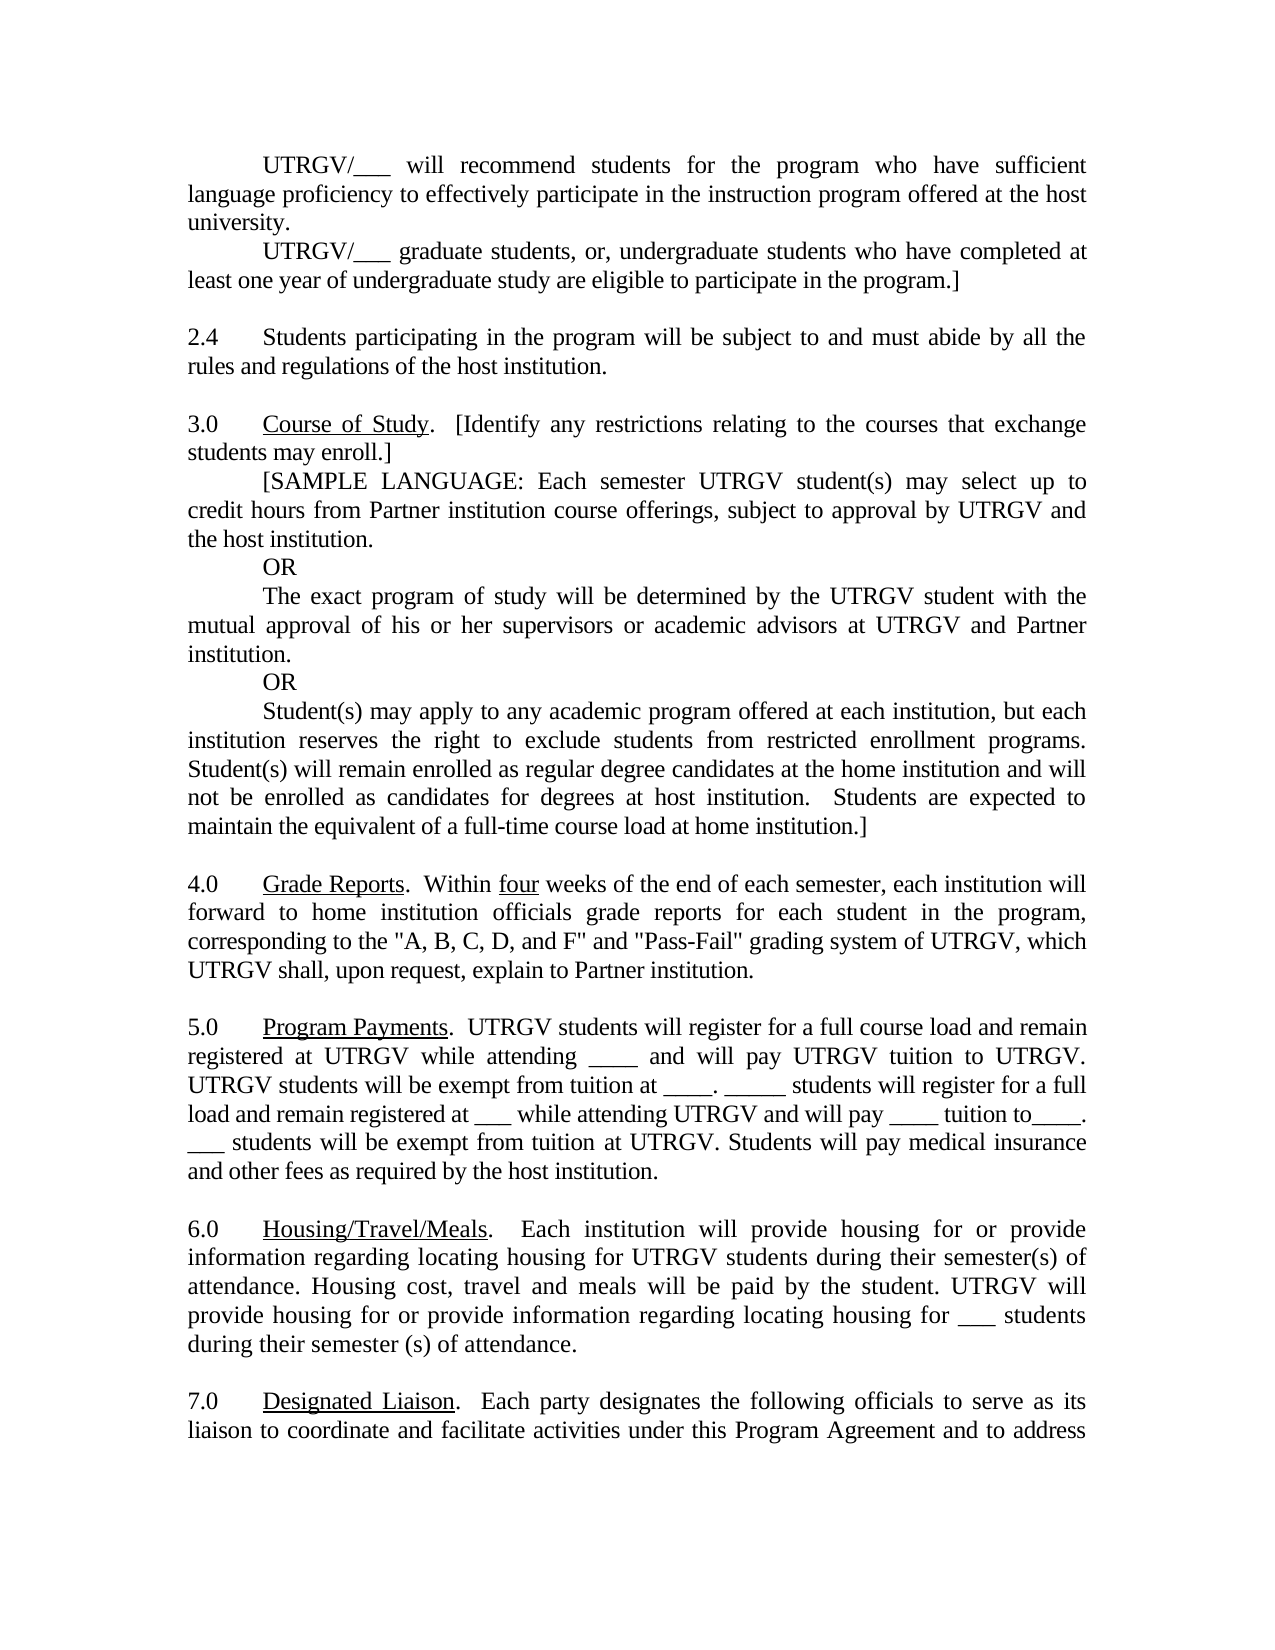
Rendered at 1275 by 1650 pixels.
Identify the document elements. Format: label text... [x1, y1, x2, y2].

text The exact program of study will be determined by the UTRGV student with the mutual approval of his or her supervisors or academic advisors at UTRGV and Partner institution. [187, 581, 1087, 667]
text 3.0 Course of Study. [Identify any restrictions relating to the courses that exchange students may enroll.] [187, 409, 1087, 466]
text UTRGV/___ will recommend students for the program who have sufficient language proficiency to effectively participate in the instruction program offered at the host university. [187, 150, 1087, 236]
text 5.0 Program Payments. UTRGV students will register for a full course load and remain registered at UTRGV while attending ____ and will pay UTRGV tuition to UTRGV. UTRGV students will be exempt from tuition at ____. _____ students will register for a full load and remain registered at ___ while attending UTRGV and will pay ____ tuition to____. ___ students will be exempt from tuition at UTRGV. Students will pay medical insurance and other fees as required by the host institution. [187, 1012, 1087, 1185]
text OR [187, 667, 1087, 696]
text UTRGV/___ graduate students, or, undergraduate students who have completed at least one year of undergraduate study are eligible to participate in the program.] [187, 236, 1087, 294]
text OR [187, 552, 1087, 581]
text 2.4 Students participating in the program will be subject to and must abide by all the rules and regulations of the host institution. [187, 322, 1087, 380]
text 4.0 Grade Reports. Within four weeks of the end of each semester, each institution will forward to home institution officials grade reports for each student in the program, corresponding to the "A, B, C, D, and F" and "Pass-Fail" grading system of UTRGV, which UTRGV shall, upon request, explain to Partner institution. [187, 869, 1087, 984]
text Student(s) may apply to any academic program offered at each institution, but each institution reserves the right to exclude students from restricted enrollment programs. Student(s) will remain enrolled as regular degree candidates at the home institution and will not be enrolled as candidates for degrees at host institution. Students are expected to maintain the equivalent of a full-time course load at home institution.] [187, 696, 1087, 840]
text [187, 1386, 1087, 1444]
text 6.0 Housing/Travel/Meals. Each institution will provide housing for or provide information regarding locating housing for UTRGV students during their semester(s) of attendance. Housing cost, travel and meals will be paid by the student. UTRGV will provide housing for or provide information regarding locating housing for ___ students during their semester (s) of attendance. [187, 1214, 1087, 1357]
text [SAMPLE LANGUAGE: Each semester UTRGV student(s) may select up to credit hours from Partner institution course offerings, subject to approval by UTRGV and the host institution. [187, 466, 1087, 552]
